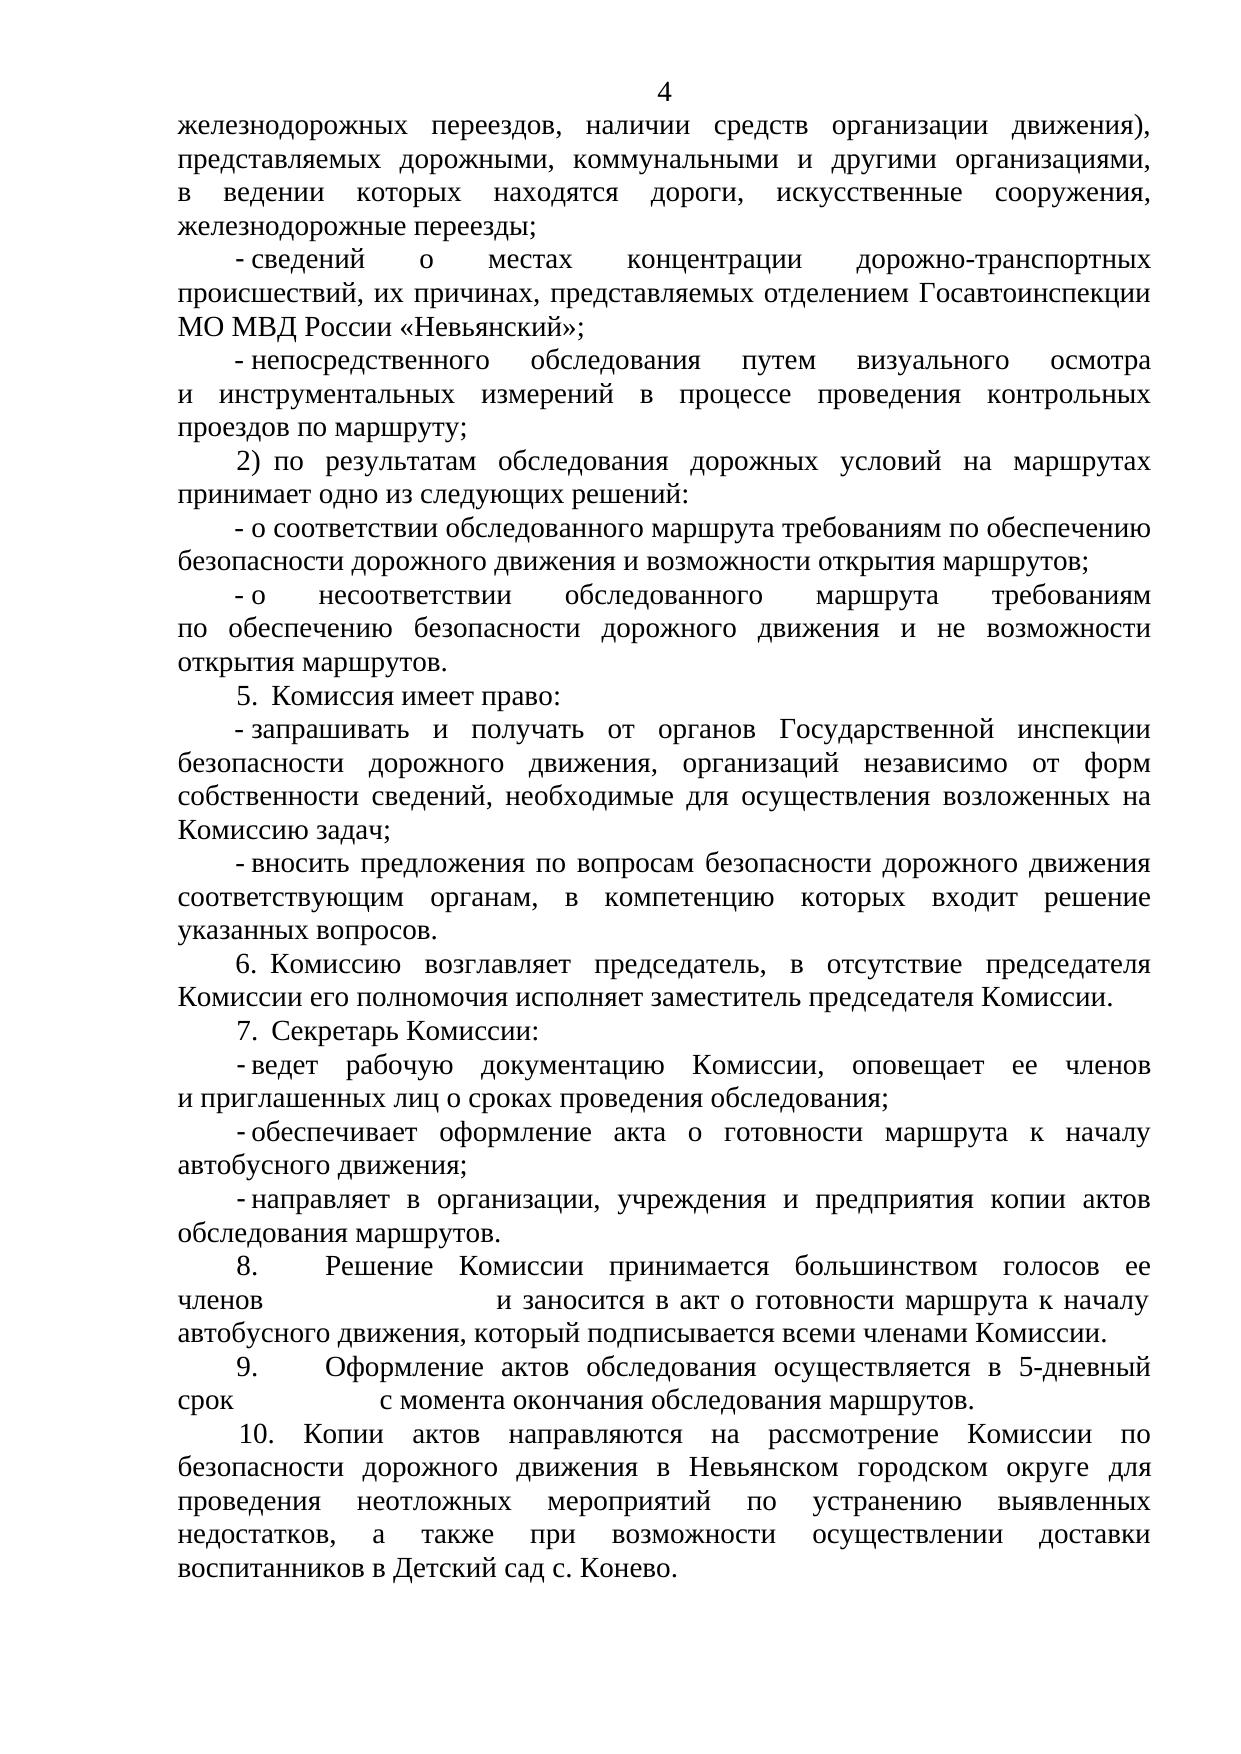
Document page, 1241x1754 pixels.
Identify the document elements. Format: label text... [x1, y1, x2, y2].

text 5.аКомиссия имеет право: [177, 678, 1152, 711]
text - непосредственного обследования путем визуального осмотра и инструментальных измерений в процессе проведения контрольных проездов по маршруту; [177, 342, 1152, 443]
list обеспечивает оформление акта о готовности маршрута к началу автобусного движения; [177, 1114, 1152, 1181]
list Решение Комиссии принимается большинством голосов ее членов и заносится в акт о готовности маршрута к началу автобусного движения, который подписывается всеми членами Комиссии. [177, 1248, 1152, 1349]
text 7.аСекретарь Комиссии: [177, 1013, 1152, 1047]
text 2)апо результатам обследования дорожных условий на маршрутах принимает одно из следующих решений: [177, 443, 1152, 510]
list Оформление актов обследования осуществляется в 5-дневный срок с момента окончания обследования маршрутов. [177, 1349, 1152, 1416]
list направляет в организации, учреждения и предприятия копии актов обследования маршрутов. [177, 1181, 1152, 1248]
text - о соответствии обследованного маршрута требованиям по обеспечению безопасности дорожного движения и возможности открытия маршрутов; [177, 510, 1152, 577]
text 6.аКомиссию возглавляет председатель, в отсутствие председателя Комиссии его полномочия исполняет заместитель председателя Комиссии. [177, 946, 1152, 1013]
text - запрашивать и получать от органов Государственной инспекции безопасности дорожного движения, организаций независимо от форм собственности сведений, необходимые для осуществления возложенных на Комиссию задач; [177, 711, 1152, 845]
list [177, 107, 1152, 242]
list сведений о местах концентрации дорожно-транспортных происшествий, их причинах, представляемых отделением Госавтоинспекции МО МВД России «Невьянский»; [177, 242, 1152, 342]
text 10. Копии актов направляются на рассмотрение Комиссии по безопасности дорожного движения в Невьянском городском округе для проведения неотложных мероприятий по устранению выявленных недостатков, а также при возможности осуществлении доставки воспитанников в Детский сад с. Конево. [177, 1416, 1152, 1584]
text - вносить предложения по вопросам безопасности дорожного движения соответствующим органам, в компетенцию которых входит решение указанных вопросов. [177, 845, 1152, 946]
text - о несоответствии обследованного маршрута требованиям по обеспечению безопасности дорожного движения и не возможности открытия маршрутов. [177, 577, 1152, 678]
list ведет рабочую документацию Комиссии, оповещает ее членов и приглашенных лиц о сроках проведения обследования; [177, 1047, 1152, 1114]
